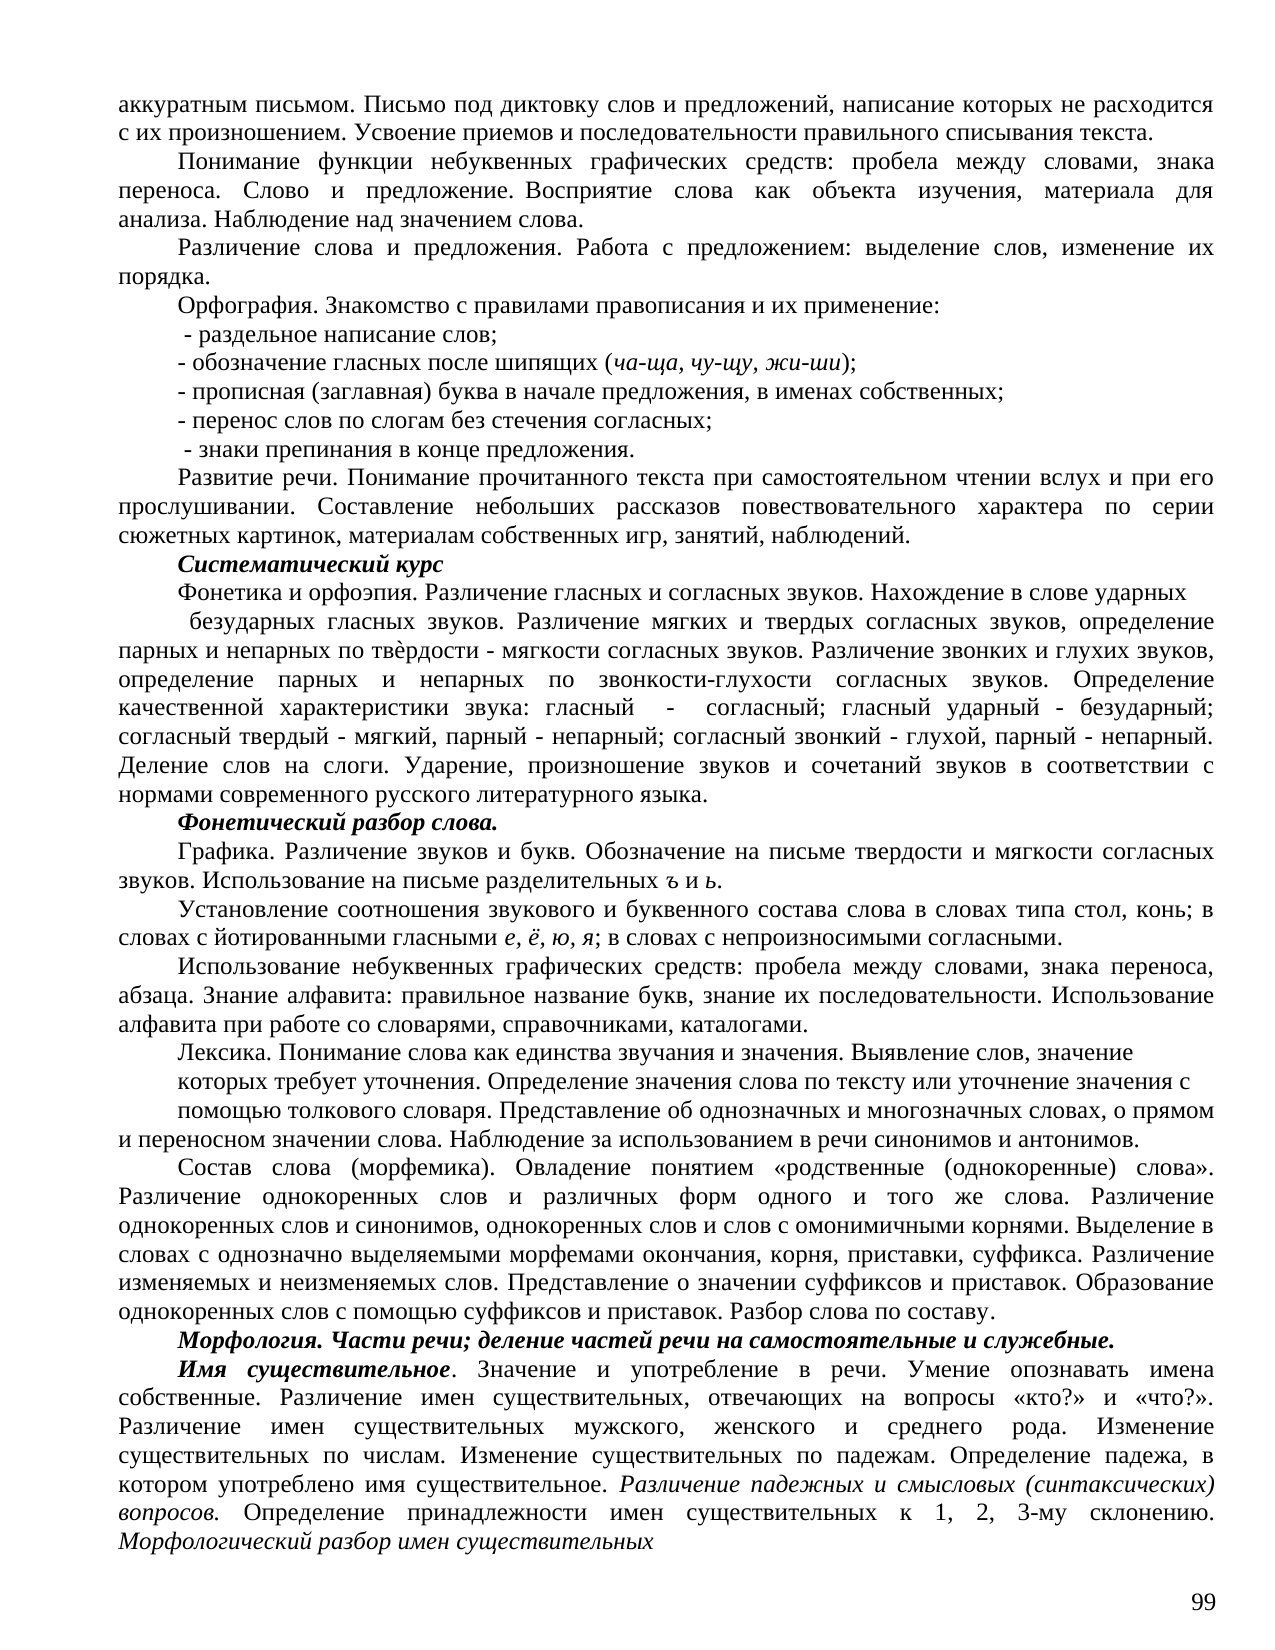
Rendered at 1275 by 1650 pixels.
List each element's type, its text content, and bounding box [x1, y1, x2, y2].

text Лексика. Понимание слова как единства звучания и значения. Выявление слов, значение [118, 1037, 1216, 1066]
text Систематический курс [118, 549, 1216, 577]
text Использование небуквенных графических средств: пробела между словами, знака переноса, абзаца. Знание алфавита: правильное название букв, знание их последовательности. Использование алфавита при работе со словарями, справочниками, каталогами. [118, 951, 1216, 1037]
text - прописная (заглавная) буква в начале предложения, в именах собственных; [118, 376, 1216, 405]
text которых требует уточнения. Определение значения слова по тексту или уточнение значения с [118, 1066, 1216, 1095]
text Имя существительное. Значение и употребление в речи. Умение опознавать имена собственные. Различение имен существительных, отвечающих на вопросы «кто?» и «что?». Различение имен существительных мужского, женского и среднего рода. Изменение существительных по числам. Изменение существительных по падежам. Определение падежа, в котором употреблено имя существительное. Различение падежных и смысловых (синтаксических) вопросов. Определение принадлежности имен существительных к 1, 2, 3-му склонению. Морфологический разбор имен существительных [118, 1354, 1216, 1555]
text безударных гласных звуков. Различение мягких и твердых согласных звуков, определение парных и непарных по твѐрдости - мягкости согласных звуков. Различение звонких и глухих звуков, определение парных и непарных по звонкости-глухости согласных звуков. Определение качественной характеристики звука: гласный - согласный; гласный ударный - безударный; согласный твердый - мягкий, парный - непарный; согласный звонкий - глухой, парный - непарный. Деление слов на слоги. Ударение, произношение звуков и сочетаний звуков в соответствии с нормами современного русского литературного языка. [118, 606, 1216, 807]
text Состав слова (морфемика). Овладение понятием «родственные (однокоренные) слова». Различение однокоренных слов и различных форм одного и того же слова. Различение однокоренных слов и синонимов, однокоренных слов и слов с омонимичными корнями. Выделение в словах с однозначно выделяемыми морфемами окончания, корня, приставки, суффикса. Различение изменяемых и неизменяемых слов. Представление о значении суффиксов и приставок. Образование однокоренных слов с помощью суффиксов и приставок. Разбор слова по составу. [118, 1152, 1216, 1325]
text помощью толкового словаря. Представление об однозначных и многозначных словах, о прямом и переносном значении слова. Наблюдение за использованием в речи синонимов и антонимов. [118, 1095, 1216, 1152]
text Графика. Различение звуков и букв. Обозначение на письме твердости и мягкости согласных звуков. Использование на письме разделительных ъ и ь. [118, 836, 1216, 894]
text Фонетический разбор слова. [118, 807, 1216, 836]
text Различение слова и предложения. Работа с предложением: выделение слов, изменение их порядка. [118, 232, 1216, 290]
text Орфография. Знакомство с правилами правописания и их применение: [118, 290, 1216, 319]
text Понимание функции небуквенных графических средств: пробела между словами, знака переноса. Слово и предложение. Восприятие слова как объекта изучения, материала для анализа. Наблюдение над значением слова. [118, 146, 1216, 232]
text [118, 89, 1216, 146]
text - обозначение гласных после шипящих (ча-ща, чу-щу, жи-ши); [118, 347, 1216, 376]
text Морфология. Части речи; деление частей речи на самостоятельные и служебные. [118, 1325, 1216, 1354]
text - раздельное написание слов; [118, 319, 1216, 347]
text - перенос слов по слогам без стечения согласных; [118, 405, 1216, 434]
text Установление соотношения звукового и буквенного состава слова в словах типа стол, конь; в словах с йотированными гласными е, ё, ю, я; в словах с непроизносимыми согласными. [118, 894, 1216, 951]
text Развитие речи. Понимание прочитанного текста при самостоятельном чтении вслух и при его прослушивании. Составление небольших рассказов повествовательного характера по серии сюжетных картинок, материалам собственных игр, занятий, наблюдений. [118, 462, 1216, 549]
text Фонетика и орфоэпия. Различение гласных и согласных звуков. Нахождение в слове ударных [118, 577, 1216, 606]
text - знаки препинания в конце предложения. [118, 434, 1216, 462]
